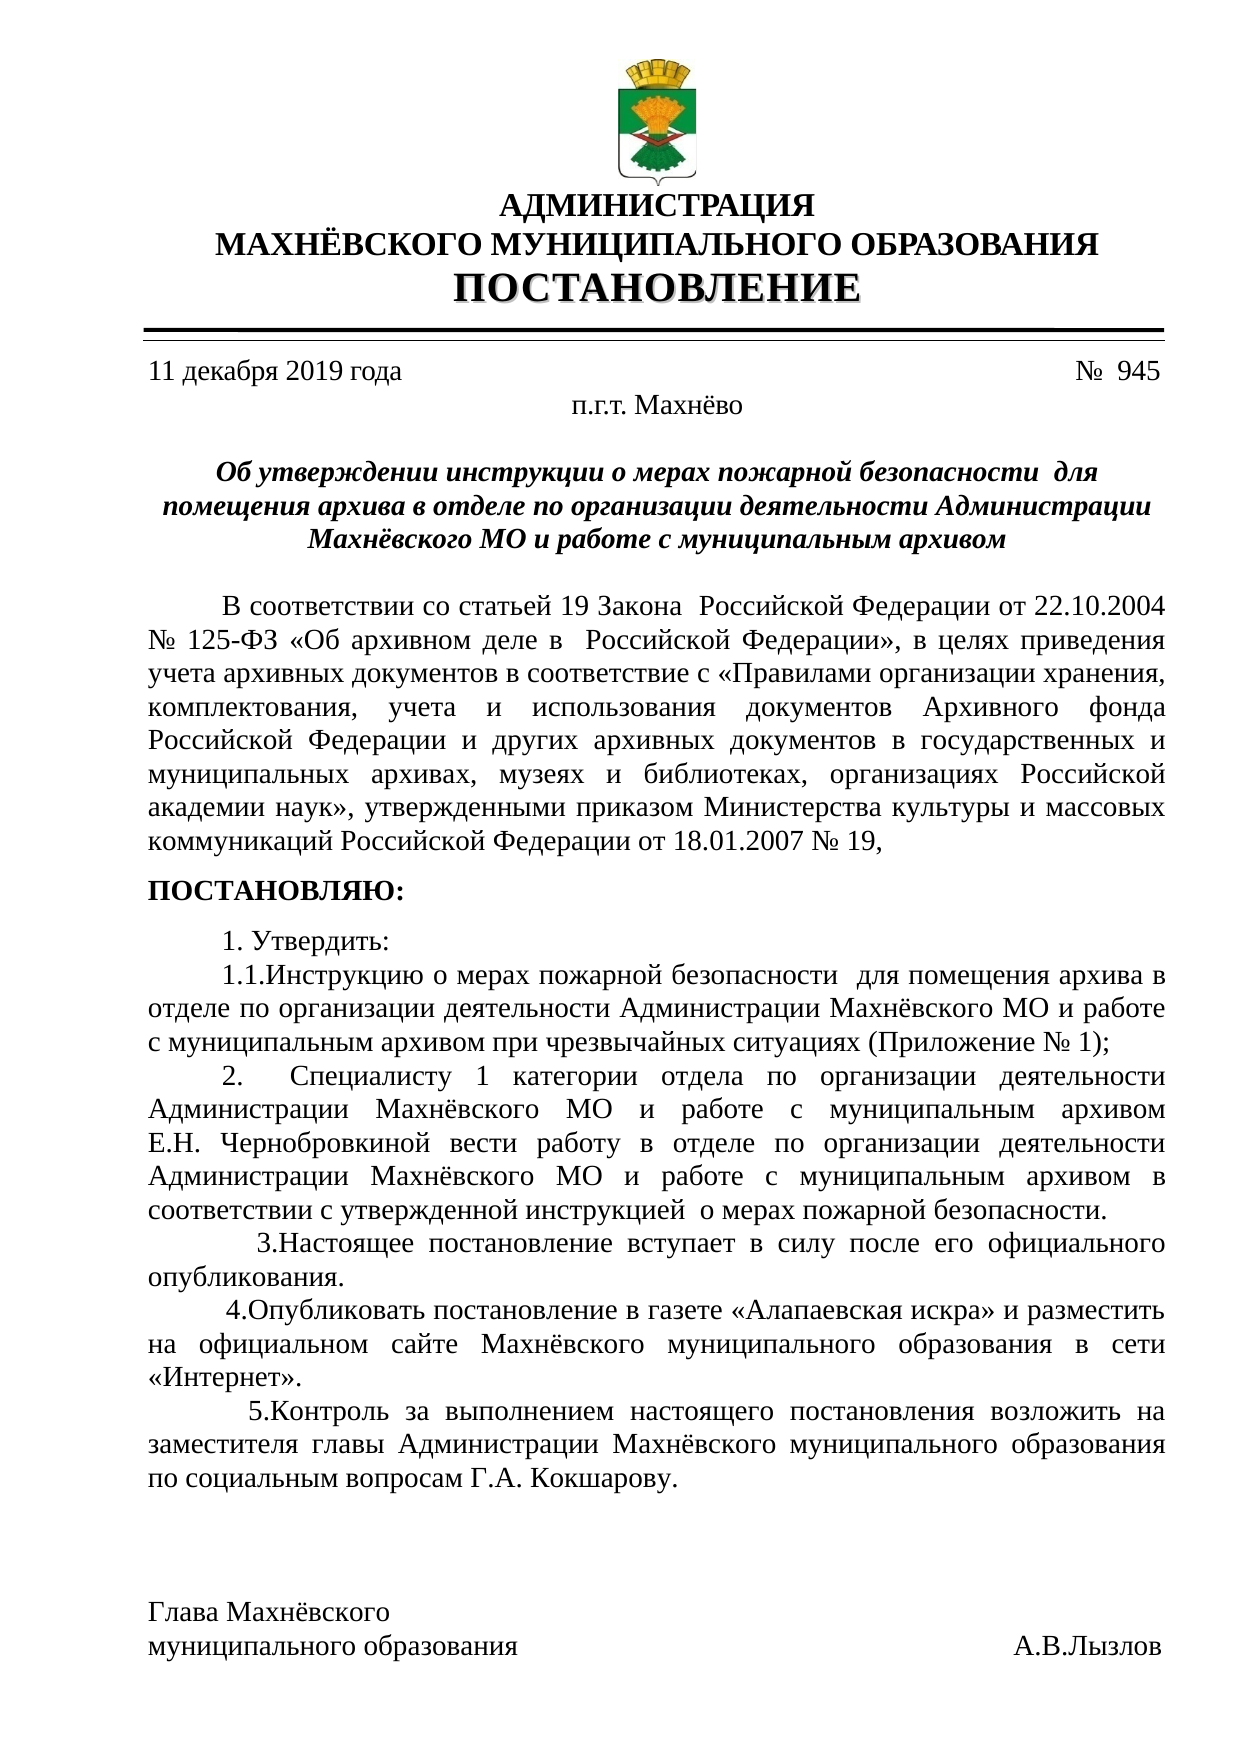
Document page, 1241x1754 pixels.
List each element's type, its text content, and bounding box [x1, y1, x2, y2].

text п.г.т. Махнёво [148, 387, 1167, 421]
text 5.Контроль за выполнением настоящего постановления возложить на заместителя главы Администрации Махнёвского муниципального образования по социальным вопросам Г.А. Кокшарову. [148, 1393, 1167, 1494]
text ПОСТАНОВЛЯЮ: [148, 873, 1167, 907]
text 1. Утвердить: [148, 923, 1167, 957]
text 4.Опубликовать постановление в газете «Алапаевская искра» и разместить на официальном сайте Махнёвского муниципального образования в сети «Интернет». [148, 1292, 1167, 1393]
text МАХНЁВСКОГО МУНИЦИПАЛЬНОГО ОБРАЗОВАНИЯ [148, 224, 1167, 262]
text В соответствии со статьей 19 Закона Российской Федерации от 22.10.2004 № 125-ФЗ «Об архивном деле в Российской Федерации», в целях приведения учета архивных документов в соответствие с «Правилами организации хранения, комплектования, учета и использования документов Архивного фонда Российской Федерации и других архивных документов в государственных и муниципальных архивах, музеях и библиотеках, организациях Российской академии наук», утвержденными приказом Министерства культуры и массовых коммуникаций Российской Федерации от 18.01.2007 № 19, [148, 588, 1167, 857]
text 1.1.Инструкцию о мерах пожарной безопасности для помещения архива в отделе по организации деятельности Администрации Махнёвского МО и работе с муниципальным архивом при чрезвычайных ситуациях (Приложение № 1); [148, 957, 1167, 1058]
text Об утверждении инструкции о мерах пожарной безопасности для помещения архива в отделе по организации деятельности Администрации Махнёвского МО и работе с муниципальным архивом [148, 454, 1167, 555]
text 2. Специалисту 1 категории отдела по организации деятельности Администрации Махнёвского МО и работе с муниципальным архивом Е.Н. Чернобровкиной вести работу в отделе по организации деятельности Администрации Махнёвского МО и работе с муниципальным архивом в соответствии с утвержденной инструкцией о мерах пожарной безопасности. [148, 1058, 1167, 1225]
text 3.Настоящее постановление вступает в силу после его официального опубликования. [148, 1225, 1167, 1292]
text Глава Махнёвского [148, 1594, 1167, 1628]
text муниципального образования А.В.Лызлов [148, 1628, 1167, 1661]
text ПОСТАНОВЛЕНИЕ [148, 262, 1167, 310]
picture [618, 59, 697, 186]
text АДМИНИСТРАЦИЯ [148, 186, 1167, 224]
text 11 декабря 2019 года № 945 [148, 353, 1167, 387]
